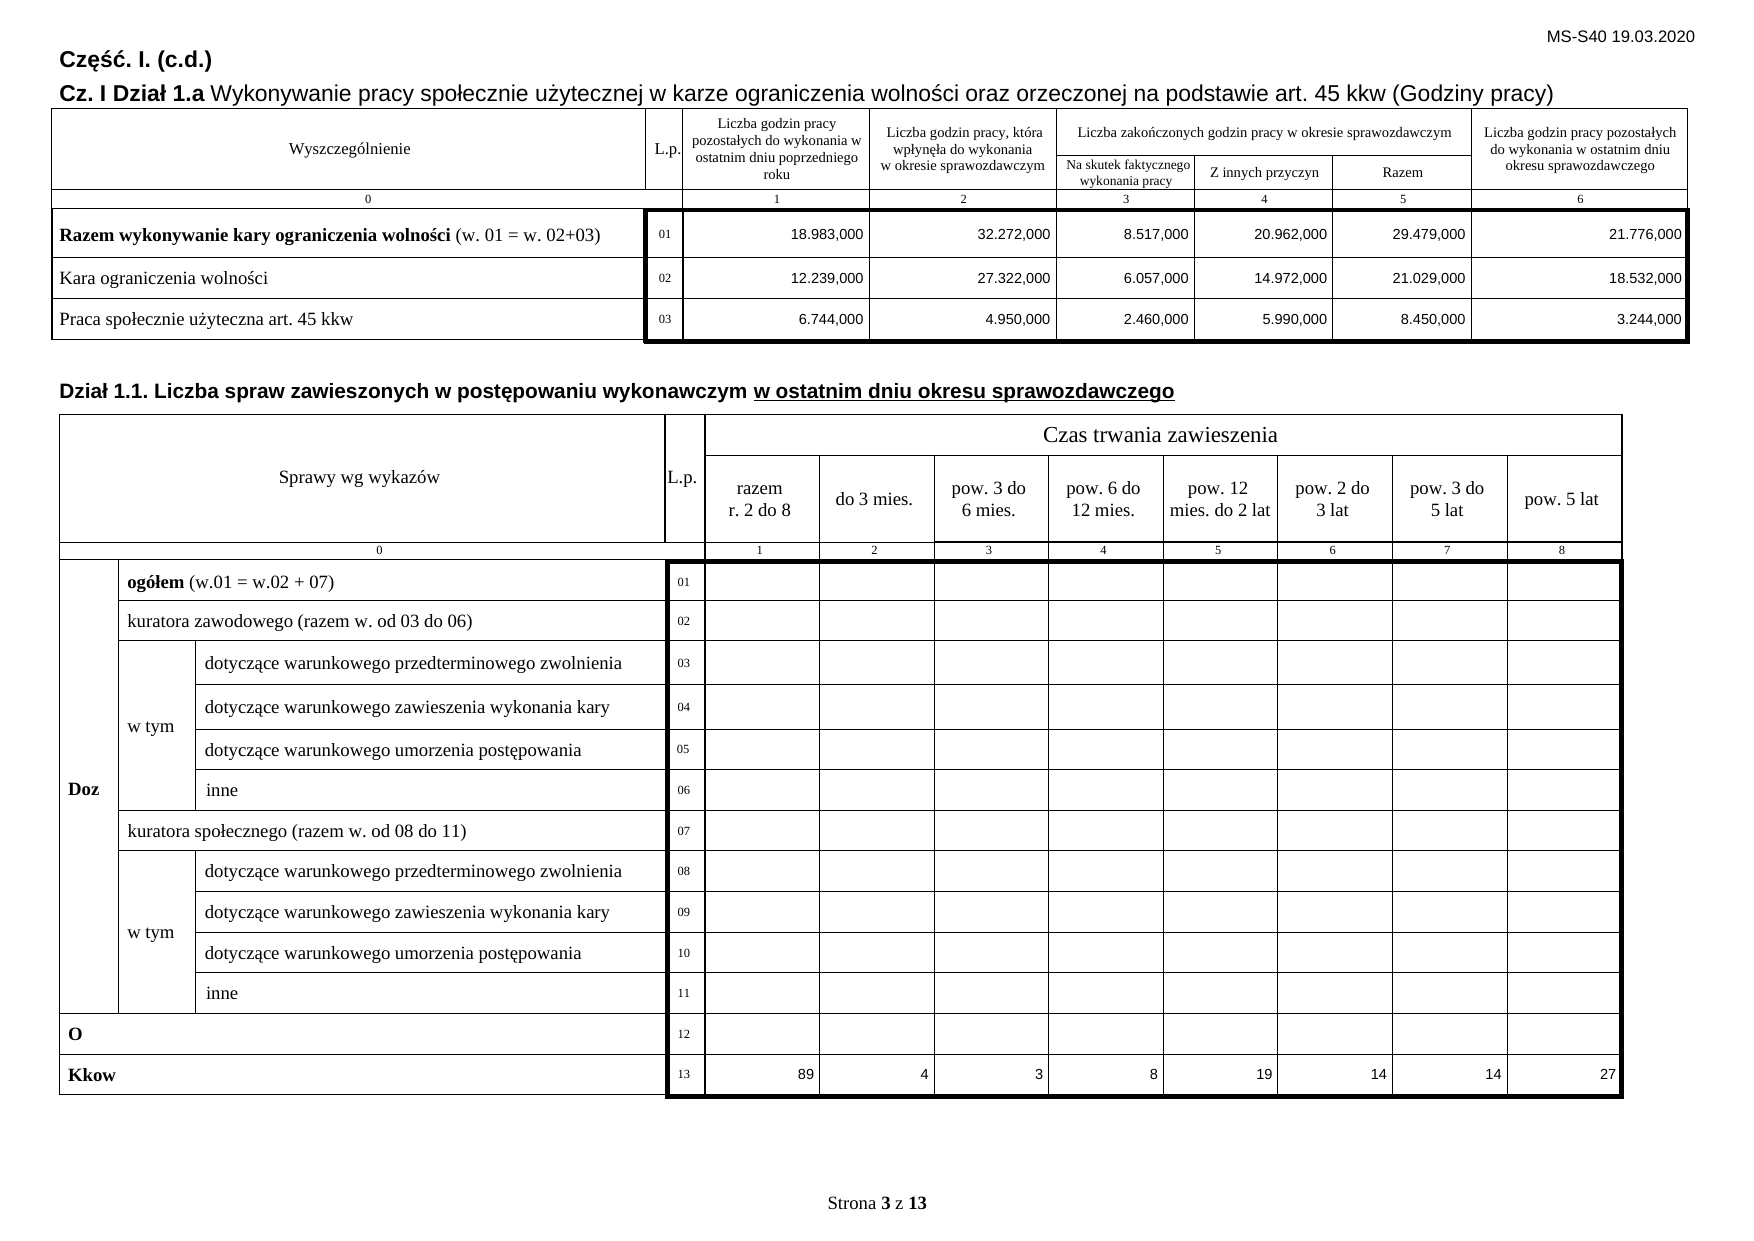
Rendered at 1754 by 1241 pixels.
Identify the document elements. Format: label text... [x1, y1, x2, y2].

table_cell [820, 641, 934, 684]
table_cell 4 [1195, 190, 1332, 208]
table_cell [706, 730, 819, 769]
table_cell 14 [1393, 1055, 1507, 1094]
table_cell Liczba godzin pracy pozostałych do wykonania w ostatnim dniu okresu sprawozdawczego [1472, 109, 1687, 189]
table_cell 89 [706, 1055, 819, 1094]
table_cell 07 [670, 811, 704, 850]
table_cell [1049, 933, 1163, 972]
table_cell 3 [1057, 190, 1194, 208]
table_cell 6.057,000 [1057, 258, 1194, 298]
table_cell [706, 641, 819, 684]
table_cell [1049, 851, 1163, 891]
table_cell kuratora społecznego (razem w. od 08 do 11) [119, 811, 665, 850]
table_cell 6.744,000 [684, 299, 869, 339]
table_cell [1278, 811, 1392, 850]
table_cell 03 [670, 641, 704, 684]
table_cell 2 [870, 190, 1056, 208]
table_cell [820, 851, 934, 891]
table_cell Kkow [60, 1055, 665, 1094]
table_cell dotyczące warunkowego przedterminowego zwolnienia [196, 641, 665, 684]
table_cell 7 [1393, 543, 1507, 559]
table_cell 4.950,000 [870, 299, 1056, 339]
table_cell [1278, 973, 1392, 1013]
table_cell 02 [648, 258, 682, 298]
table_cell [1049, 730, 1163, 769]
table_cell [1508, 933, 1619, 972]
table_cell 01 [670, 564, 704, 599]
table_cell [1278, 851, 1392, 891]
table_cell [1164, 1014, 1277, 1053]
table_cell [935, 770, 1048, 810]
table_cell 3 [935, 1055, 1048, 1094]
table_cell [1508, 601, 1619, 640]
table_cell [1164, 601, 1277, 640]
table_cell 5 [1164, 543, 1277, 559]
table_cell [1278, 770, 1392, 810]
table_cell [1278, 892, 1392, 932]
table_cell [820, 811, 934, 850]
table_cell kuratora zawodowego (razem w. od 03 do 06) [119, 601, 665, 640]
table_cell [1164, 730, 1277, 769]
table_cell [1049, 1014, 1163, 1053]
table_cell w tym [119, 851, 195, 1013]
table_cell [1164, 564, 1277, 599]
table_cell 04 [670, 685, 704, 728]
table_cell [1508, 564, 1619, 599]
table_cell 1 [683, 190, 869, 208]
table_cell [820, 770, 934, 810]
table_cell [1508, 770, 1619, 810]
table_cell [1393, 973, 1507, 1013]
text Część. I. (c.d.) [59, 46, 1695, 72]
table_cell [935, 933, 1048, 972]
table_cell [706, 564, 819, 599]
table_cell [1278, 564, 1392, 599]
table_cell 20.962,000 [1195, 212, 1332, 257]
table_cell 27.322,000 [870, 258, 1056, 298]
table_cell [820, 685, 934, 728]
table_cell pow. 6 do 12 mies. [1049, 456, 1163, 541]
table_cell Praca społecznie użyteczna art. 45 kkw [53, 299, 643, 339]
table_cell [935, 811, 1048, 850]
table_cell [706, 892, 819, 932]
table_cell 14.972,000 [1195, 258, 1332, 298]
table_cell inne [196, 973, 665, 1013]
table_cell pow. 3 do 5 lat [1393, 456, 1507, 541]
table_cell 12 [670, 1014, 704, 1053]
table_cell 8 [1049, 1055, 1163, 1094]
table_cell 29.479,000 [1333, 212, 1471, 257]
table_cell [1278, 933, 1392, 972]
table_cell [935, 973, 1048, 1013]
table_cell [1164, 770, 1277, 810]
table_cell [935, 851, 1048, 891]
table_cell [1278, 685, 1392, 728]
table_cell [706, 933, 819, 972]
table_cell 03 [648, 299, 682, 339]
table_cell dotyczące warunkowego przedterminowego zwolnienia [196, 851, 665, 891]
table_cell 1 [706, 543, 819, 559]
table_cell 0 [60, 543, 704, 559]
table_cell 21.029,000 [1333, 258, 1471, 298]
table_cell [1508, 730, 1619, 769]
table_cell [935, 730, 1048, 769]
table_cell [1049, 892, 1163, 932]
table_cell [1508, 811, 1619, 850]
table_cell 21.776,000 [1472, 212, 1685, 257]
table_cell [1049, 685, 1163, 728]
table_cell 18.532,000 [1472, 258, 1685, 298]
table_cell 02 [670, 601, 704, 640]
table_cell [1049, 811, 1163, 850]
table_cell pow. 5 lat [1508, 456, 1621, 541]
table_cell [820, 1014, 934, 1053]
table_header Czas trwania zawieszenia [706, 415, 1621, 454]
table_cell [1393, 641, 1507, 684]
table_cell [1393, 892, 1507, 932]
table_cell Wyszczególnienie [52, 109, 645, 189]
table_cell Doz [60, 560, 118, 1013]
table_cell [1278, 601, 1392, 640]
table_cell 27 [1508, 1055, 1619, 1094]
table_cell [1049, 564, 1163, 599]
table_cell [935, 892, 1048, 932]
table_cell [1164, 892, 1277, 932]
table_cell [935, 564, 1048, 599]
table_cell 06 [670, 770, 704, 810]
table_cell dotyczące warunkowego umorzenia postępowania [196, 933, 665, 972]
table_cell Liczba godzin pracy pozostałych do wykonania w ostatnim dniu poprzedniego roku [683, 109, 869, 189]
table_cell [1278, 1014, 1392, 1053]
table_cell [1393, 851, 1507, 891]
table_cell Razem wykonywanie kary ograniczenia wolności (w. 01 = w. 02+03) [53, 209, 643, 257]
table_cell 8.517,000 [1057, 212, 1194, 257]
table_cell 6 [1278, 543, 1392, 559]
table_cell [1164, 851, 1277, 891]
table_cell [935, 601, 1048, 640]
table_cell [706, 851, 819, 891]
table_cell [1393, 1014, 1507, 1053]
table_cell [820, 973, 934, 1013]
table_cell [820, 730, 934, 769]
table_cell dotyczące warunkowego umorzenia postępowania [196, 730, 665, 769]
table_cell [1508, 973, 1619, 1013]
table_cell 08 [670, 851, 704, 891]
table_cell [935, 1014, 1048, 1053]
table_cell 5.990,000 [1195, 299, 1332, 339]
table_cell L.p. [646, 109, 682, 189]
table_cell 10 [670, 933, 704, 972]
table_cell [820, 892, 934, 932]
table_cell [1393, 564, 1507, 599]
table_cell [1278, 730, 1392, 769]
table_cell [935, 641, 1048, 684]
table_cell Kara ograniczenia wolności [53, 258, 643, 298]
table_cell 05 [670, 730, 704, 769]
table_cell 11 [670, 973, 704, 1013]
table_cell Liczba godzin pracy, która wpłynęła do wykonania w okresie sprawozdawczym [870, 109, 1056, 189]
table_cell Z innych przyczyn [1195, 156, 1332, 189]
table_cell [1508, 1014, 1619, 1053]
table_cell [1049, 641, 1163, 684]
table_cell [1393, 933, 1507, 972]
table_cell dotyczące warunkowego zawieszenia wykonania kary [196, 685, 665, 728]
table_cell Liczba zakończonych godzin pracy w okresie sprawozdawczym [1057, 109, 1471, 155]
table_cell [820, 564, 934, 599]
table_cell [820, 933, 934, 972]
table_cell [1049, 770, 1163, 810]
table_cell 4 [820, 1055, 934, 1094]
table_cell 19 [1164, 1055, 1277, 1094]
table_cell 3 [935, 543, 1048, 559]
table_cell do 3 mies. [820, 456, 934, 541]
table_cell [1164, 641, 1277, 684]
table_cell Razem [1333, 156, 1471, 189]
table_cell 09 [670, 892, 704, 932]
table_cell 2.460,000 [1057, 299, 1194, 339]
table_cell [706, 601, 819, 640]
table_cell [1393, 685, 1507, 728]
table_header L.p. [666, 415, 704, 541]
table_cell inne [196, 770, 665, 810]
table_header Cz. I Dział 1.a Wykonywanie pracy społecznie użytecznej w karze ograniczenia wolności oraz orzeczonej na podstawie art. 45 kkw (Godziny pracy) [52, 78, 1688, 108]
text Dział 1.1. Liczba spraw zawieszonych w postępowaniu wykonawczym w ostatnim dniu okresu sprawozdawczego [59, 379, 1695, 403]
table_cell 18.983,000 [684, 212, 869, 257]
table_cell 01 [648, 212, 682, 257]
table_cell [1508, 685, 1619, 728]
table_cell 8 [1508, 543, 1621, 559]
table_cell Na skutek faktycznego wykonania pracy [1057, 156, 1194, 189]
table_cell 3.244,000 [1472, 299, 1685, 339]
table_cell ogółem (w.01 = w.02 + 07) [119, 560, 665, 599]
table_cell [1164, 973, 1277, 1013]
table_cell [1164, 933, 1277, 972]
table_cell [1164, 685, 1277, 728]
table_cell [706, 685, 819, 728]
table_cell 14 [1278, 1055, 1392, 1094]
table_cell [706, 770, 819, 810]
table_cell 6 [1472, 190, 1687, 208]
table_cell [1508, 892, 1619, 932]
table_cell razem r. 2 do 8 [706, 456, 819, 541]
table_cell pow. 12 mies. do 2 lat [1164, 456, 1277, 541]
table_cell [706, 811, 819, 850]
table_cell 8.450,000 [1333, 299, 1471, 339]
table_cell 13 [670, 1055, 704, 1094]
table_cell [706, 973, 819, 1013]
table_cell [1049, 973, 1163, 1013]
table_cell 5 [1333, 190, 1471, 208]
table_header Sprawy wg wykazów [60, 415, 664, 541]
table_cell 2 [820, 543, 934, 559]
table_cell [1393, 730, 1507, 769]
table_cell 12.239,000 [684, 258, 869, 298]
table_cell [1393, 811, 1507, 850]
table_cell O [60, 1014, 665, 1053]
table_cell 0 [52, 190, 682, 208]
table_cell dotyczące warunkowego zawieszenia wykonania kary [196, 892, 665, 932]
table_cell pow. 2 do 3 lat [1278, 456, 1392, 541]
table_cell 32.272,000 [870, 212, 1056, 257]
table_cell [1508, 641, 1619, 684]
table_cell [935, 685, 1048, 728]
table_cell [820, 601, 934, 640]
table_cell 4 [1049, 543, 1163, 559]
table_cell w tym [119, 641, 195, 810]
table_cell [1049, 601, 1163, 640]
table_cell [1508, 851, 1619, 891]
table_cell [1393, 601, 1507, 640]
table_cell [706, 1014, 819, 1053]
table_cell [1278, 641, 1392, 684]
table_cell [1164, 811, 1277, 850]
table_cell [1393, 770, 1507, 810]
table_cell pow. 3 do 6 mies. [935, 456, 1048, 541]
